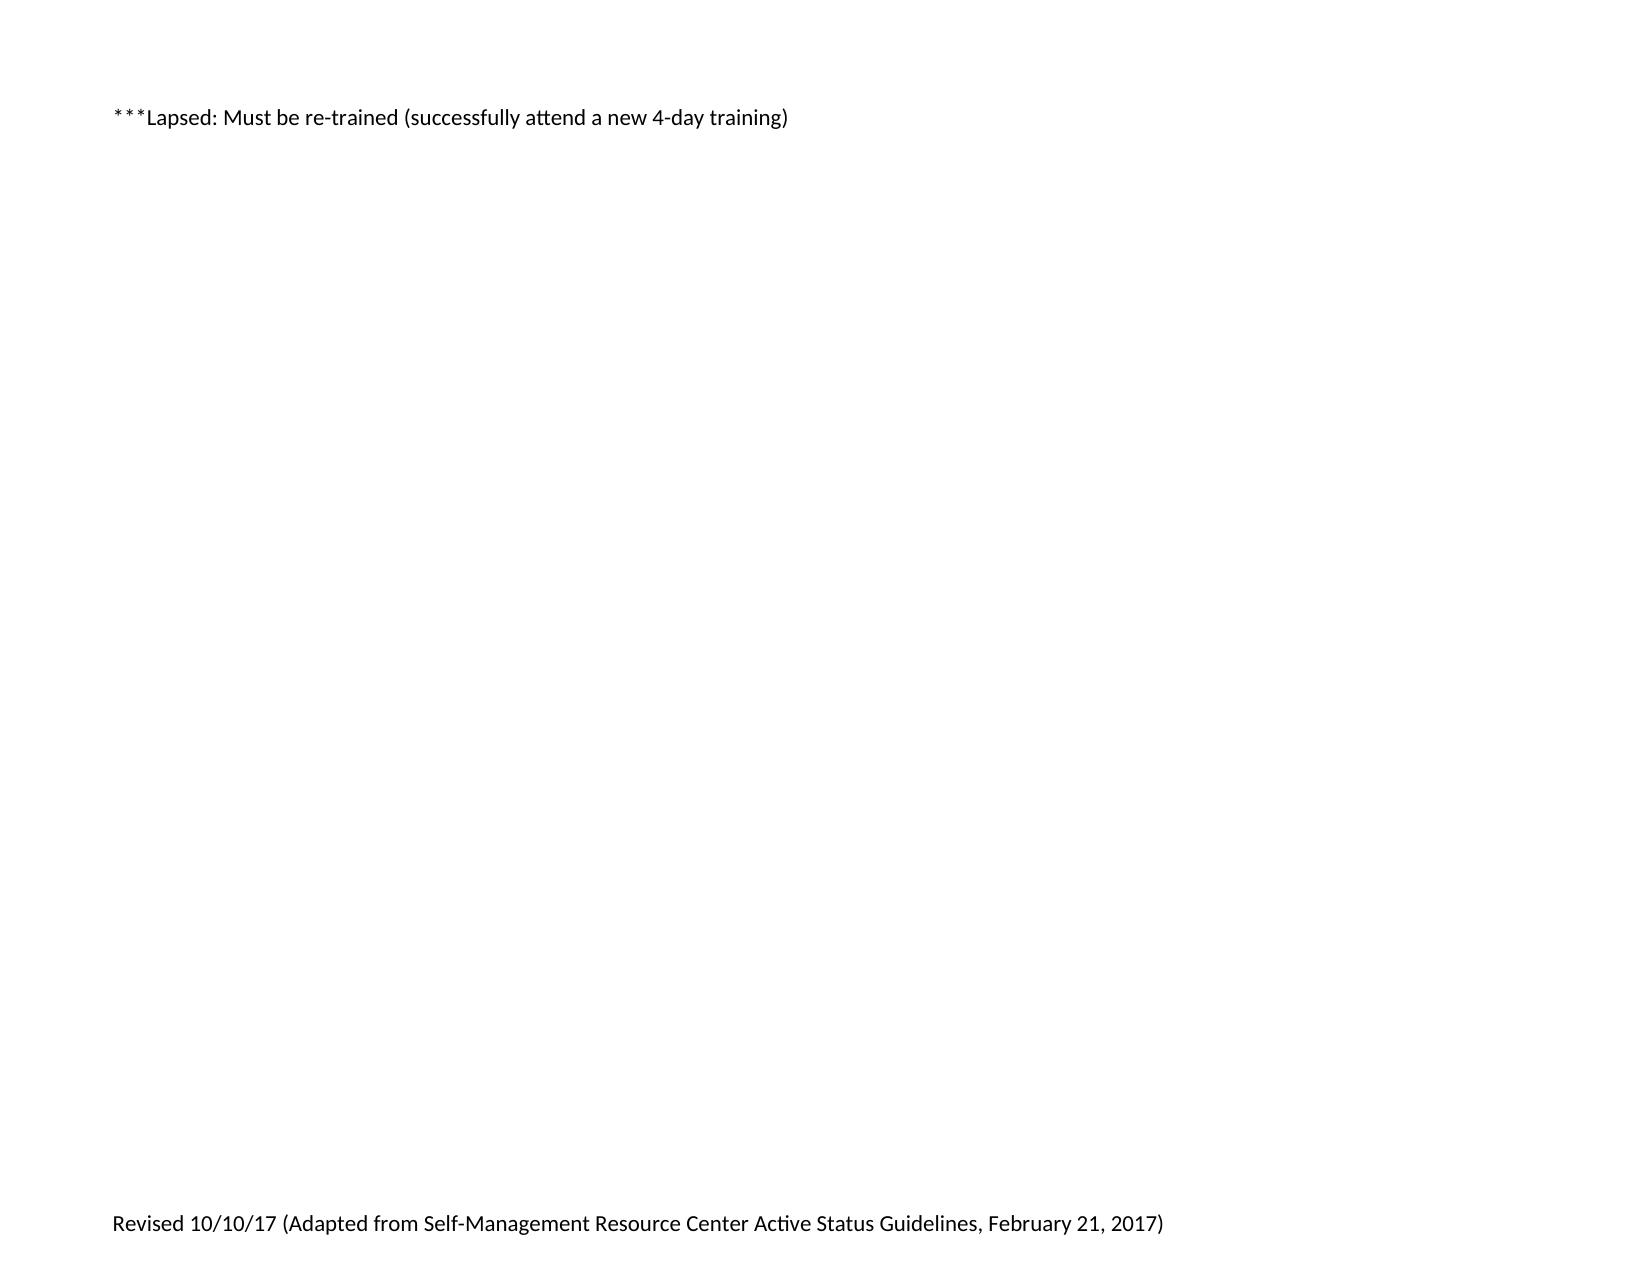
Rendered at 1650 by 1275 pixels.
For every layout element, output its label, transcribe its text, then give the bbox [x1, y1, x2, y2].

text ***Lapsed: Must be re-trained (successfully attend a new 4-day training) [112, 103, 1537, 131]
